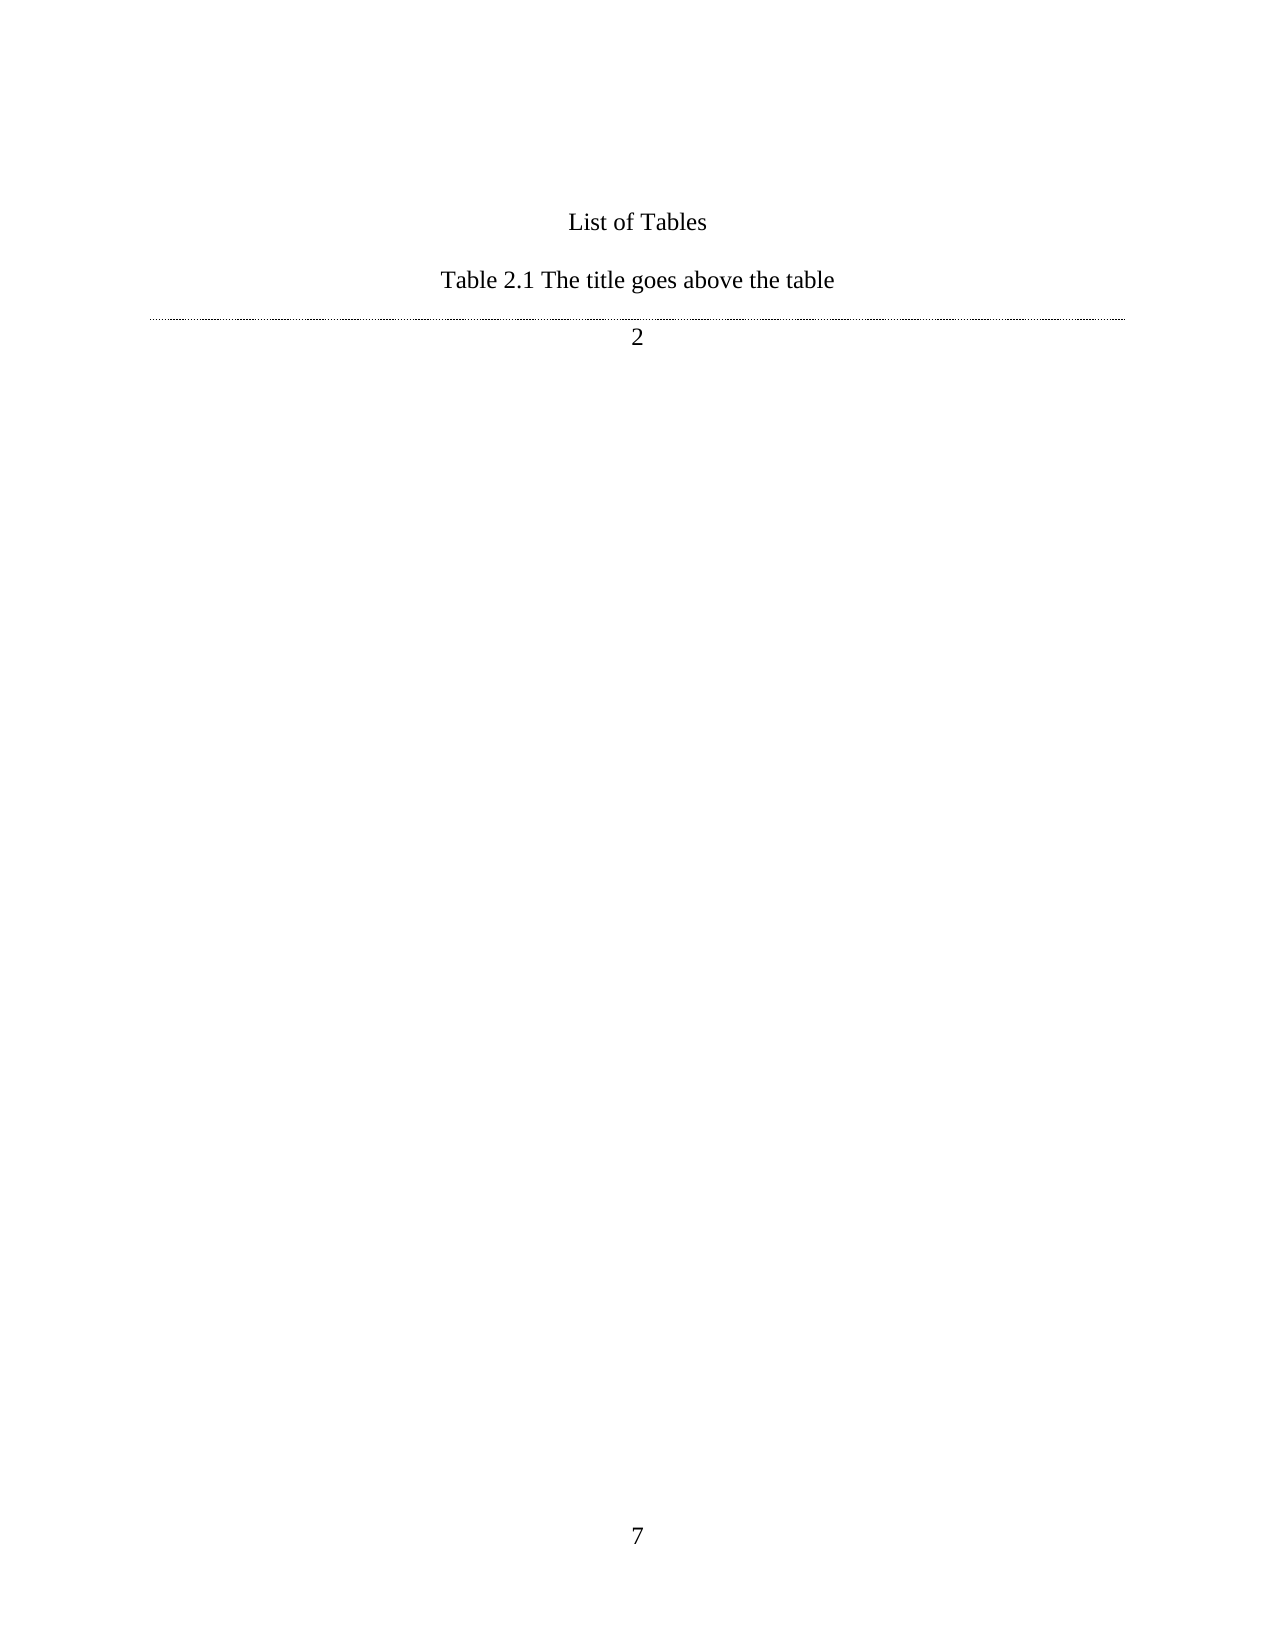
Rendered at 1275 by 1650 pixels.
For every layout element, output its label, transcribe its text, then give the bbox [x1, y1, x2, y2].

text List of Tables [150, 207, 1125, 236]
text Table 2.1 The title goes above the table 2 [150, 265, 1125, 351]
